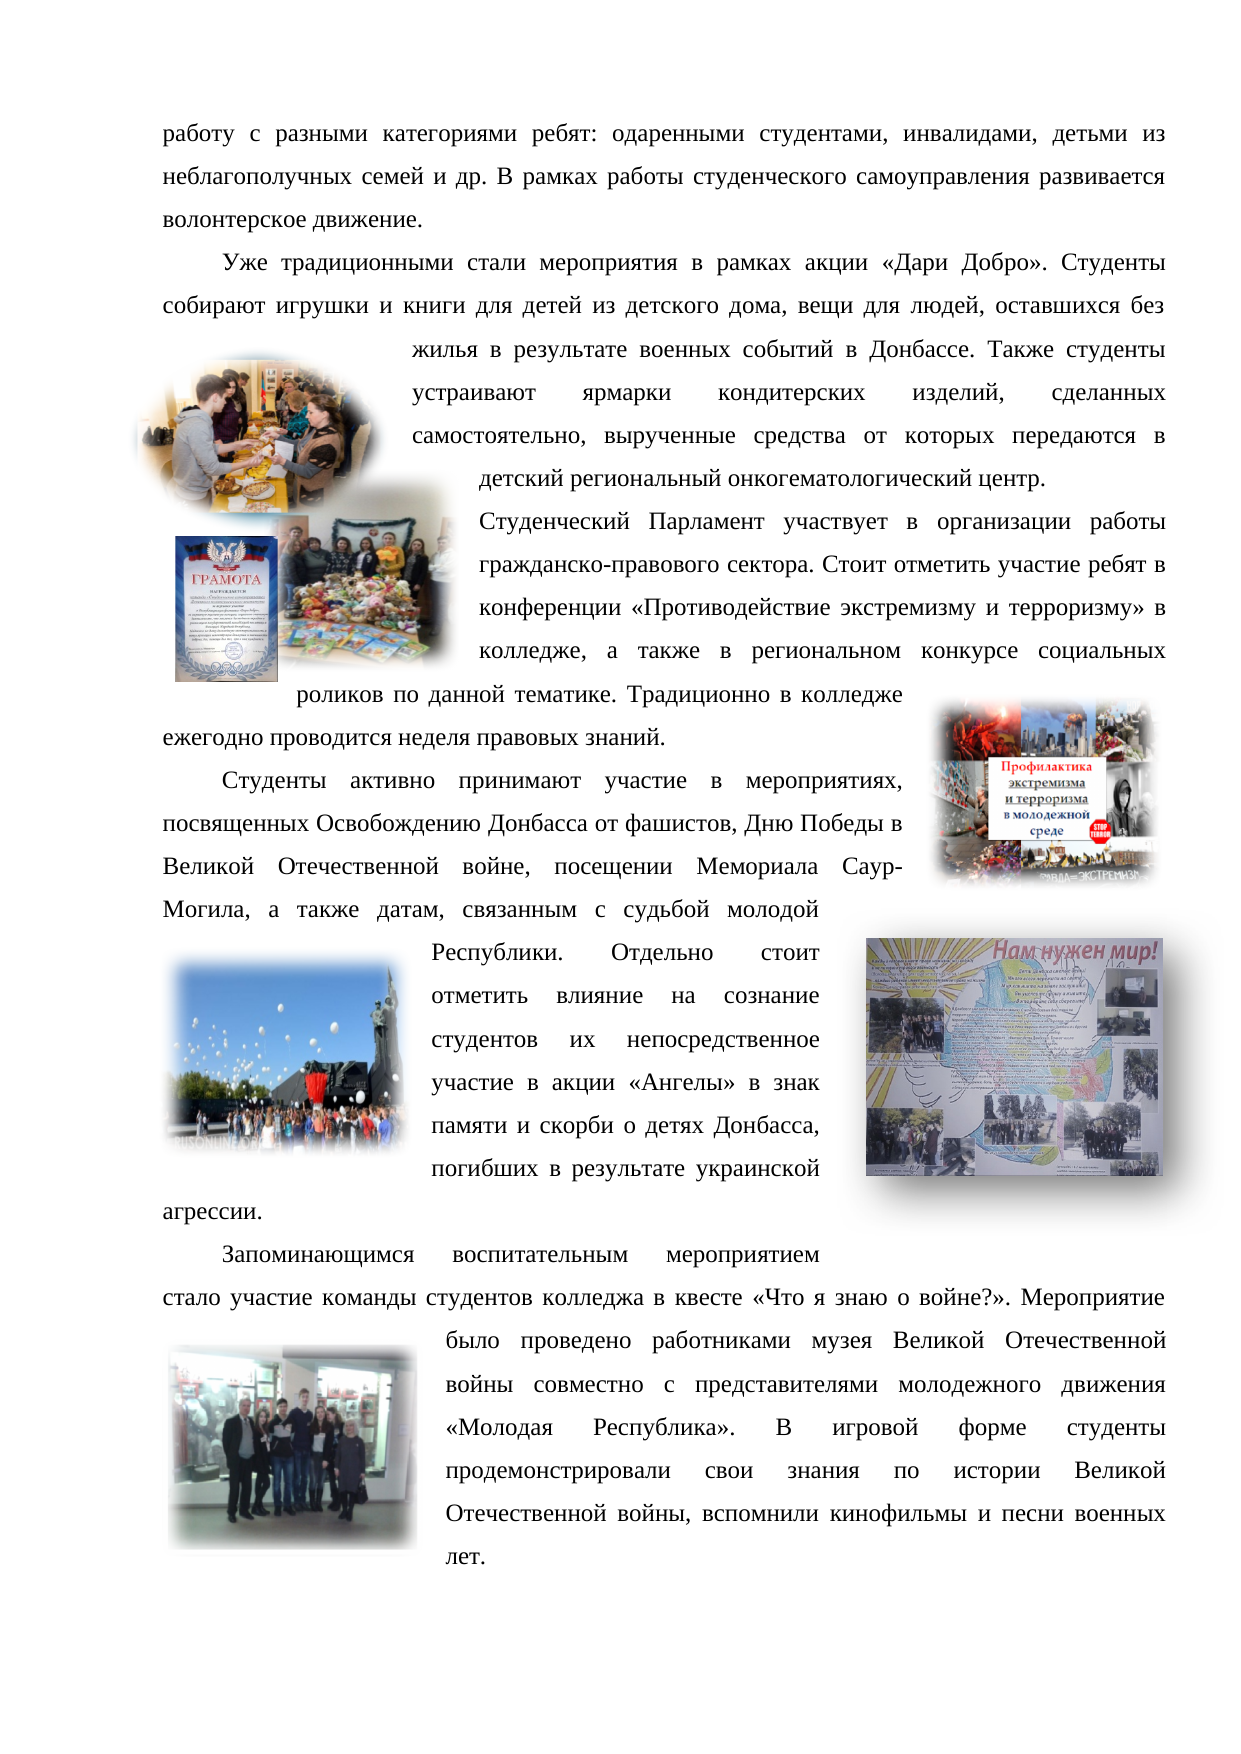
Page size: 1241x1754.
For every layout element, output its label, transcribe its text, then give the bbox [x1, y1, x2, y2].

picture [157, 375, 431, 643]
picture [187, 1364, 397, 1532]
picture [188, 976, 383, 1129]
text Уже традиционными стали мероприятия в рамках акции «Дари Добро». Студенты собирают игрушки и книги для детей из детского дома, вещи для людей, оставшихся без жилья в результате военных событий в Донбассе. Также студенты устраивают ярмарки кондитерских изделий, сделанных самостоятельно, вырученные средства от которых передаются в детский региональный онкогематологический центр. [162, 247, 1167, 492]
text Студенты активно принимают участие в мероприятиях, посвященных Освобождению Донбасса от фашистов, Дню Победы в Великой Отечественной войне, посещении Мемориала Саур-Могила, а также датам, связанным с судьбой молодой Республики. Отдельно стоит отметить влияние на сознание студентов их непосредственное участие в акции «Ангелы» в знак памяти и скорби о детях Донбасса, погибших в результате украинской агрессии. [162, 765, 1167, 1225]
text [162, 118, 1167, 233]
picture [175, 536, 278, 682]
text Студенческий Парламент участвует в организации работы гражданско-правового сектора. Стоит отметить участие ребят в конференции «Противодействие экстремизму и терроризму» в колледже, а также в региональном конкурсе социальных роликов по данной тематике. Традиционно в колледже ежегодно проводится неделя правовых знаний. [162, 506, 1167, 751]
text Запоминающимся воспитательным мероприятием стало участие команды студентов колледжа в квесте «Что я знаю о войне?». Мероприятие было проведено работниками музея Великой Отечественной войны совместно с представителями молодежного движения «Молодая Республика». В игровой форме студенты продемонстрировали свои знания по истории Великой Отечественной войны, вспомнили кинофильмы и песни военных лет. [162, 1239, 1167, 1570]
picture [866, 938, 1163, 1176]
picture [955, 723, 1133, 862]
